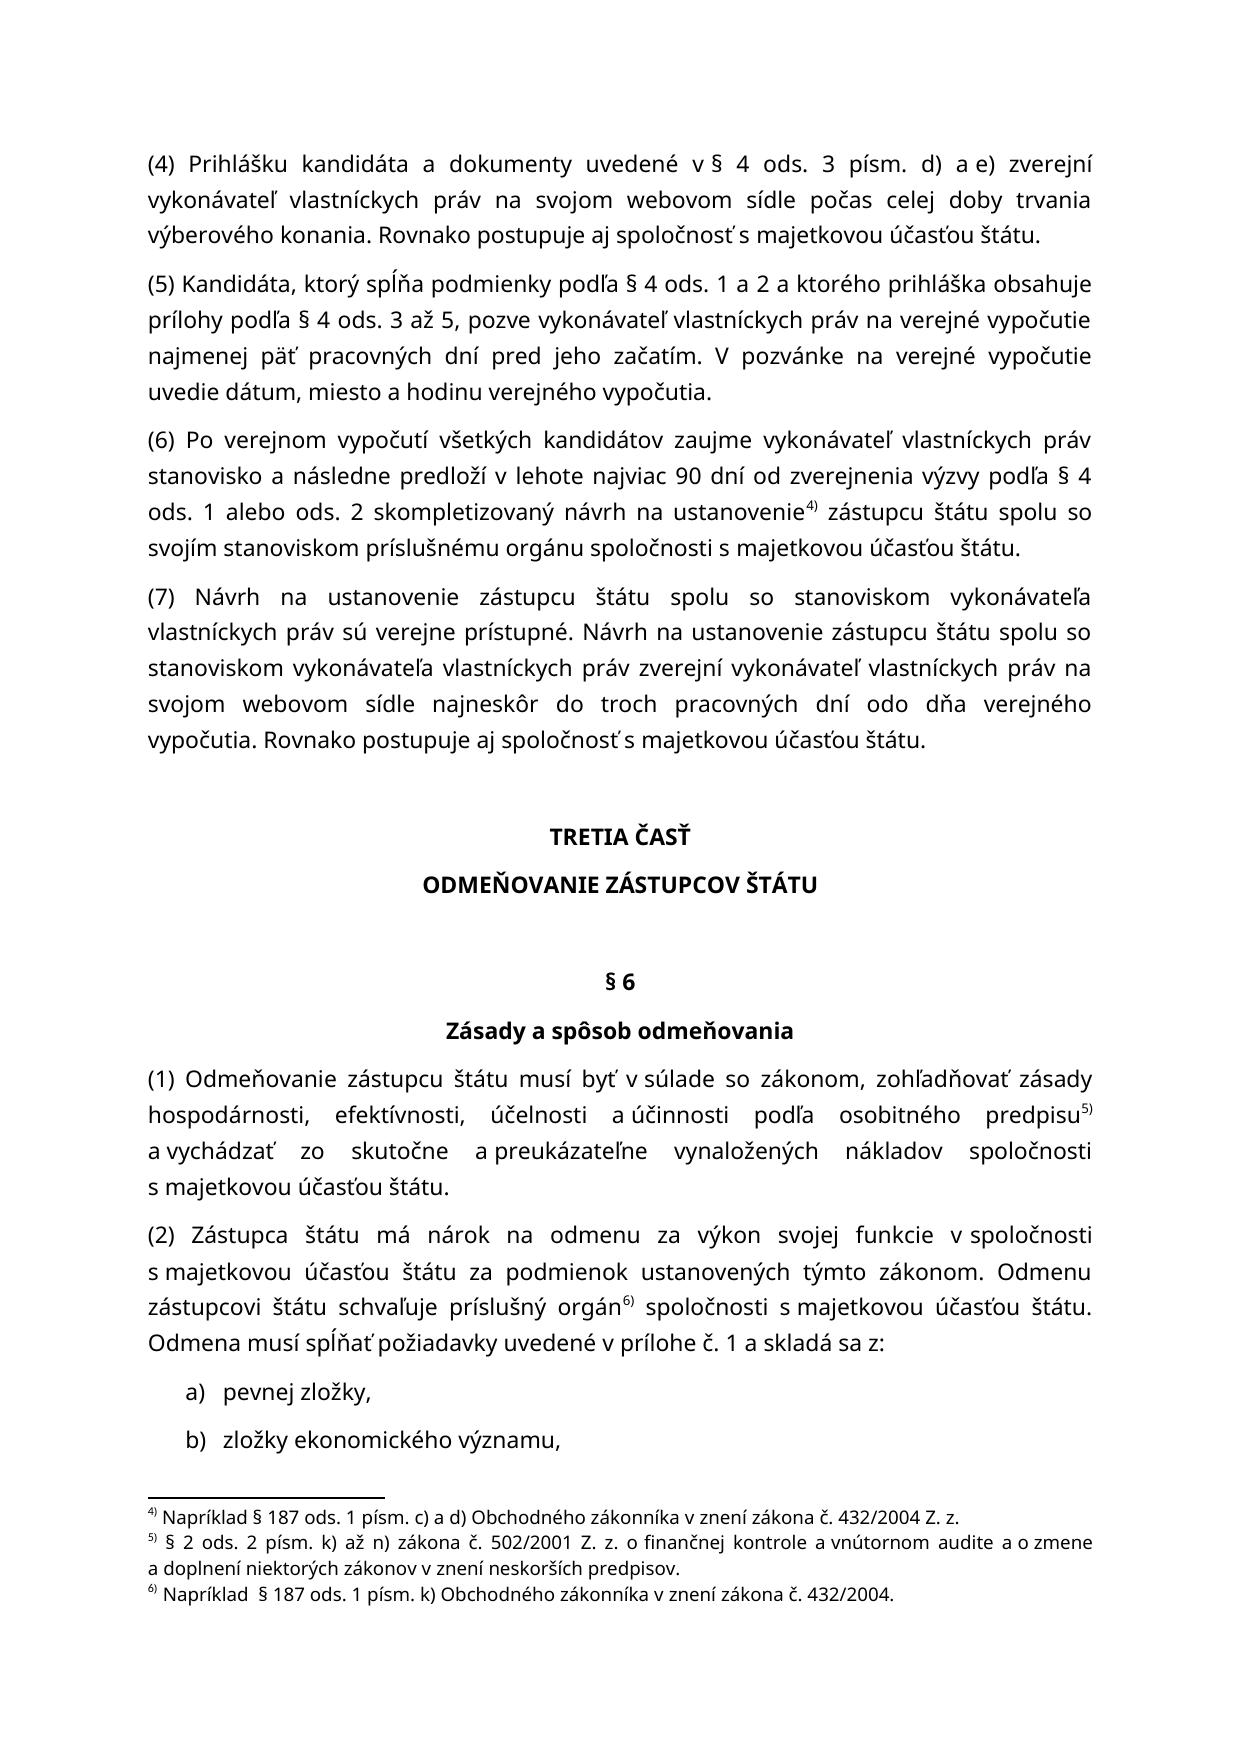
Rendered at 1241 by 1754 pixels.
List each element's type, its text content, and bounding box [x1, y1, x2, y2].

list zložky ekonomického významu, [185, 1424, 1093, 1455]
text TRETIA ČASŤ [148, 821, 1093, 852]
list pevnej zložky, [185, 1376, 1093, 1407]
text ODMEŇOVANIE ZÁSTUPCOV ŠTÁTU [148, 869, 1093, 901]
text § 6 [148, 966, 1093, 998]
text Zásady a spôsob odmeňovania [148, 1015, 1093, 1046]
text (1) Odmeňovanie zástupcu štátu musí byť v súlade so zákonom, zohľadňovať zásady hospodárnosti, efektívnosti, účelnosti a účinnosti podľa osobitného predpisu) a vychádzať zo skutočne a preukázateľne vynaložených nákladov spoločnosti s majetkovou účasťou štátu. [148, 1063, 1093, 1202]
text (4) Prihlášku kandidáta a dokumenty uvedené v § 4 ods. 3 písm. d) a e) zverejní vykonávateľ vlastníckych práv na svojom webovom sídle počas celej doby trvania výberového konania. Rovnako postupuje aj spoločnosť s majetkovou účasťou štátu. [148, 148, 1093, 251]
text (6) Po verejnom vypočutí všetkých kandidátov zaujme vykonávateľ vlastníckych práv stanovisko a následne predloží v lehote najviac 90 dní od zverejnenia výzvy podľa § 4 ods. 1 alebo ods. 2 skompletizovaný návrh na ustanovenie) zástupcu štátu spolu so svojím stanoviskom príslušnému orgánu spoločnosti s majetkovou účasťou štátu. [148, 424, 1093, 563]
text (2) Zástupca štátu má nárok na odmenu za výkon svojej funkcie v spoločnosti s majetkovou účasťou štátu za podmienok ustanovených týmto zákonom. Odmenu zástupcovi štátu schvaľuje príslušný orgán) spoločnosti s majetkovou účasťou štátu. Odmena musí spĺňať požiadavky uvedené v prílohe č. 1 a skladá sa z: [148, 1219, 1093, 1358]
text (7) Návrh na ustanovenie zástupcu štátu spolu so stanoviskom vykonávateľa vlastníckych práv sú verejne prístupné. Návrh na ustanovenie zástupcu štátu spolu so stanoviskom vykonávateľa vlastníckych práv zverejní vykonávateľ vlastníckych práv na svojom webovom sídle najneskôr do troch pracovných dní odo dňa verejného vypočutia. Rovnako postupuje aj spoločnosť s majetkovou účasťou štátu. [148, 580, 1093, 755]
text (5) Kandidáta, ktorý spĺňa podmienky podľa § 4 ods. 1 a 2 a ktorého prihláška obsahuje prílohy podľa § 4 ods. 3 až 5, pozve vykonávateľ vlastníckych práv na verejné vypočutie najmenej päť pracovných dní pred jeho začatím. V pozvánke na verejné vypočutie uvedie dátum, miesto a hodinu verejného vypočutia. [148, 268, 1093, 407]
